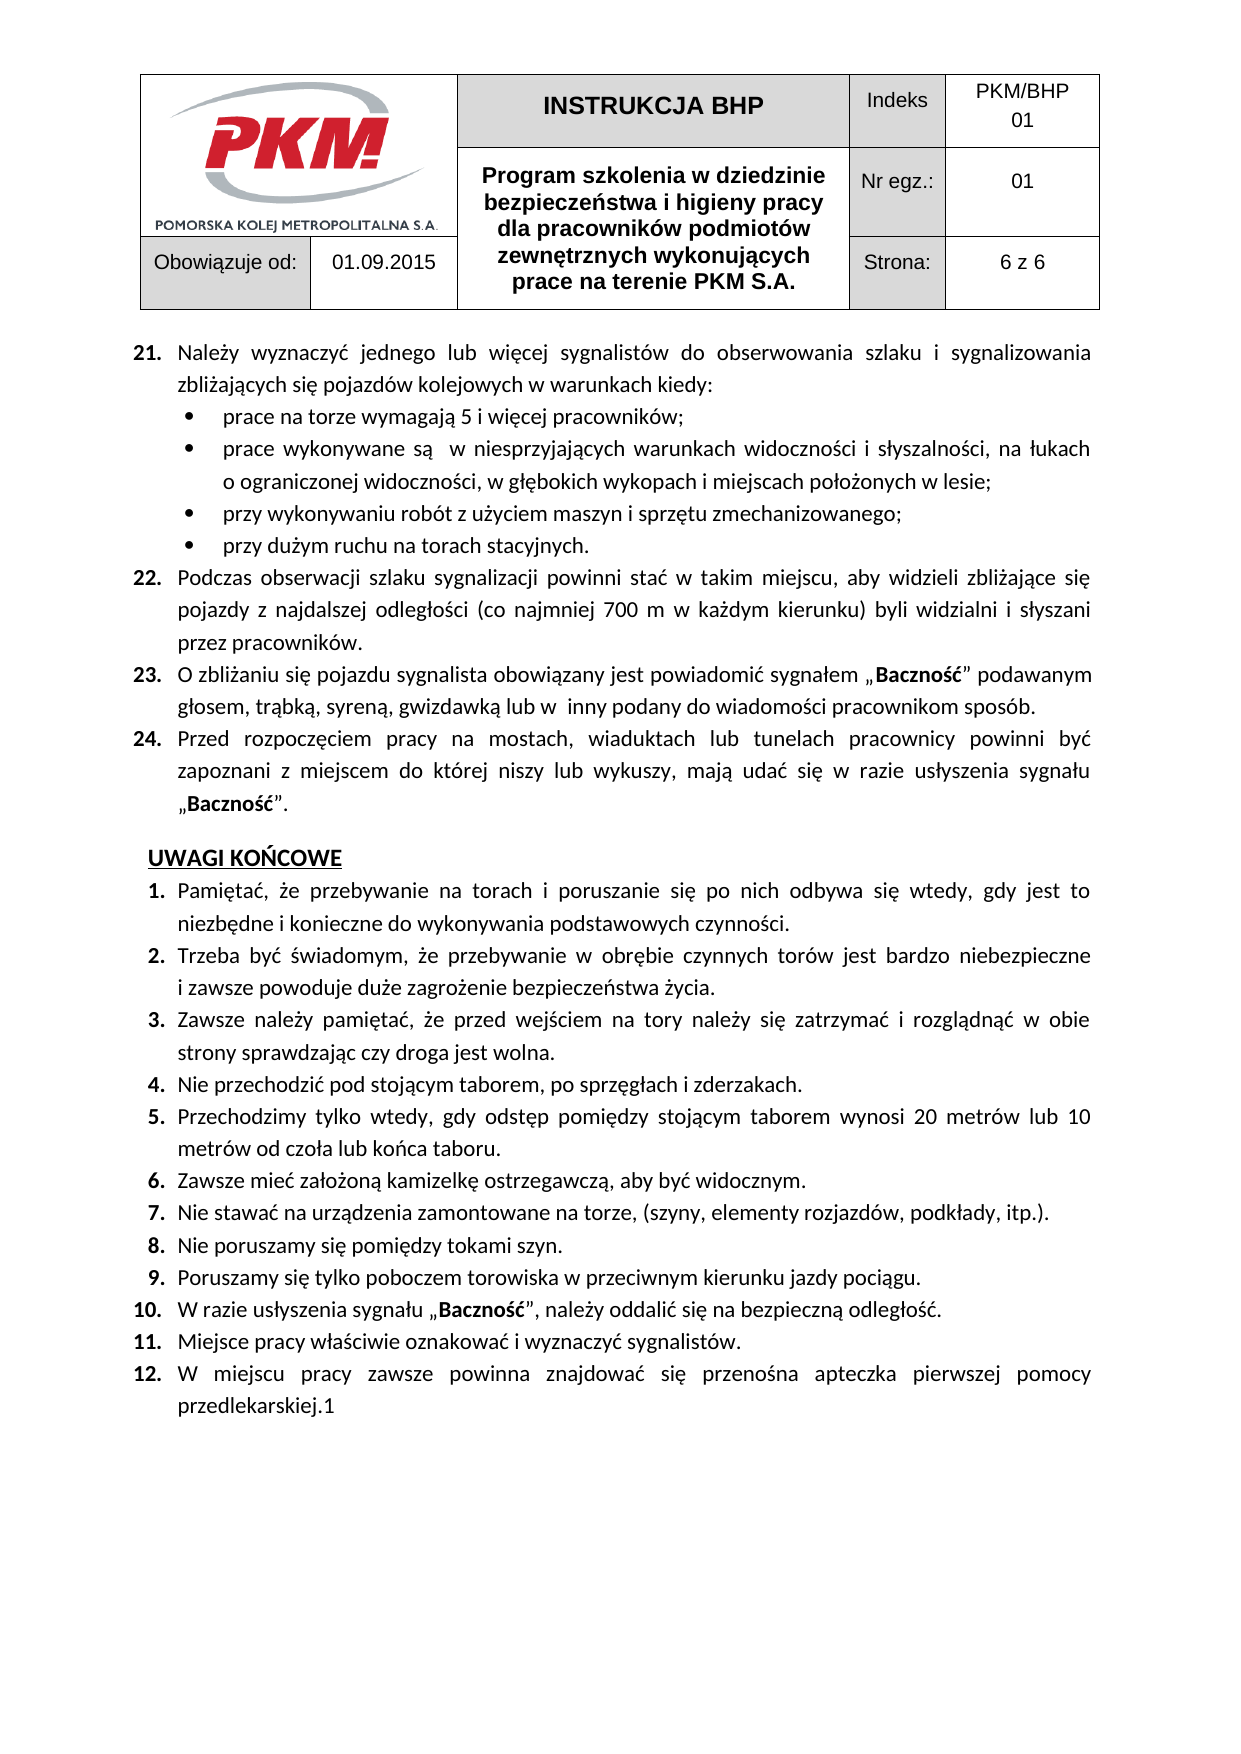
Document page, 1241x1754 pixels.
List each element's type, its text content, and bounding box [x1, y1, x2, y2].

list Nie przechodzić pod stojącym taborem, po sprzęgłach i zderzakach. [148, 1070, 1092, 1098]
list W miejscu pracy zawsze powinna znajdować się przenośna apteczka pierwszej pomocy przedlekarskiej.1 [133, 1359, 1092, 1420]
list Zawsze mieć założoną kamizelkę ostrzegawczą, aby być widocznym. [148, 1166, 1092, 1194]
list Podczas obserwacji szlaku sygnalizacji powinni stać w takim miejscu, aby widzieli zbliżające się pojazdy z najdalszej odległości (co najmniej 700 m w każdym kierunku) byli widzialni i słyszani przez pracowników. [133, 563, 1092, 656]
list prace wykonywane są w niesprzyjających warunkach widoczności i słyszalności, na łukach o ograniczonej widoczności, w głębokich wykopach i miejscach położonych w lesie; [185, 434, 1092, 495]
list Nie poruszamy się pomiędzy tokami szyn. [148, 1231, 1092, 1259]
list Poruszamy się tylko poboczem torowiska w przeciwnym kierunku jazdy pociągu. [148, 1263, 1092, 1291]
list przy dużym ruchu na torach stacyjnych. [185, 531, 1092, 559]
list Miejsce pracy właściwie oznakować i wyznaczyć sygnalistów. [133, 1327, 1092, 1355]
list prace na torze wymagają 5 i więcej pracowników; [185, 402, 1092, 430]
list Przechodzimy tylko wtedy, gdy odstęp pomiędzy stojącym taborem wynosi 20 metrów lub 10 metrów od czoła lub końca taboru. [148, 1102, 1092, 1162]
list Należy wyznaczyć jednego lub więcej sygnalistów do obserwowania szlaku i sygnalizowania zbliżających się pojazdów kolejowych w warunkach kiedy: [133, 338, 1092, 398]
list Nie stawać na urządzenia zamontowane na torze, (szyny, elementy rozjazdów, podkłady, itp.). [148, 1198, 1092, 1227]
text UWAGI KOŃCOWE [148, 842, 1092, 872]
list przy wykonywaniu robót z użyciem maszyn i sprzętu zmechanizowanego; [185, 499, 1092, 527]
picture [147, 75, 451, 236]
list Trzeba być świadomym, że przebywanie w obrębie czynnych torów jest bardzo niebezpieczne i zawsze powoduje duże zagrożenie bezpieczeństwa życia. [148, 941, 1092, 1001]
list Pamiętać, że przebywanie na torach i poruszanie się po nich odbywa się wtedy, gdy jest to niezbędne i konieczne do wykonywania podstawowych czynności. [148, 877, 1092, 937]
list Zawsze należy pamiętać, że przed wejściem na tory należy się zatrzymać i rozglądnąć w obie strony sprawdzając czy droga jest wolna. [148, 1005, 1092, 1066]
list W razie usłyszenia sygnału „Baczność”, należy oddalić się na bezpieczną odległość. [133, 1295, 1092, 1323]
list O zbliżaniu się pojazdu sygnalista obowiązany jest powiadomić sygnałem „Baczność” podawanym głosem, trąbką, syreną, gwizdawką lub w inny podany do wiadomości pracownikom sposób. [133, 660, 1092, 720]
list Przed rozpoczęciem pracy na mostach, wiaduktach lub tunelach pracownicy powinni być zapoznani z miejscem do której niszy lub wykuszy, mają udać się w razie usłyszenia sygnału „Baczność”. [133, 724, 1092, 817]
